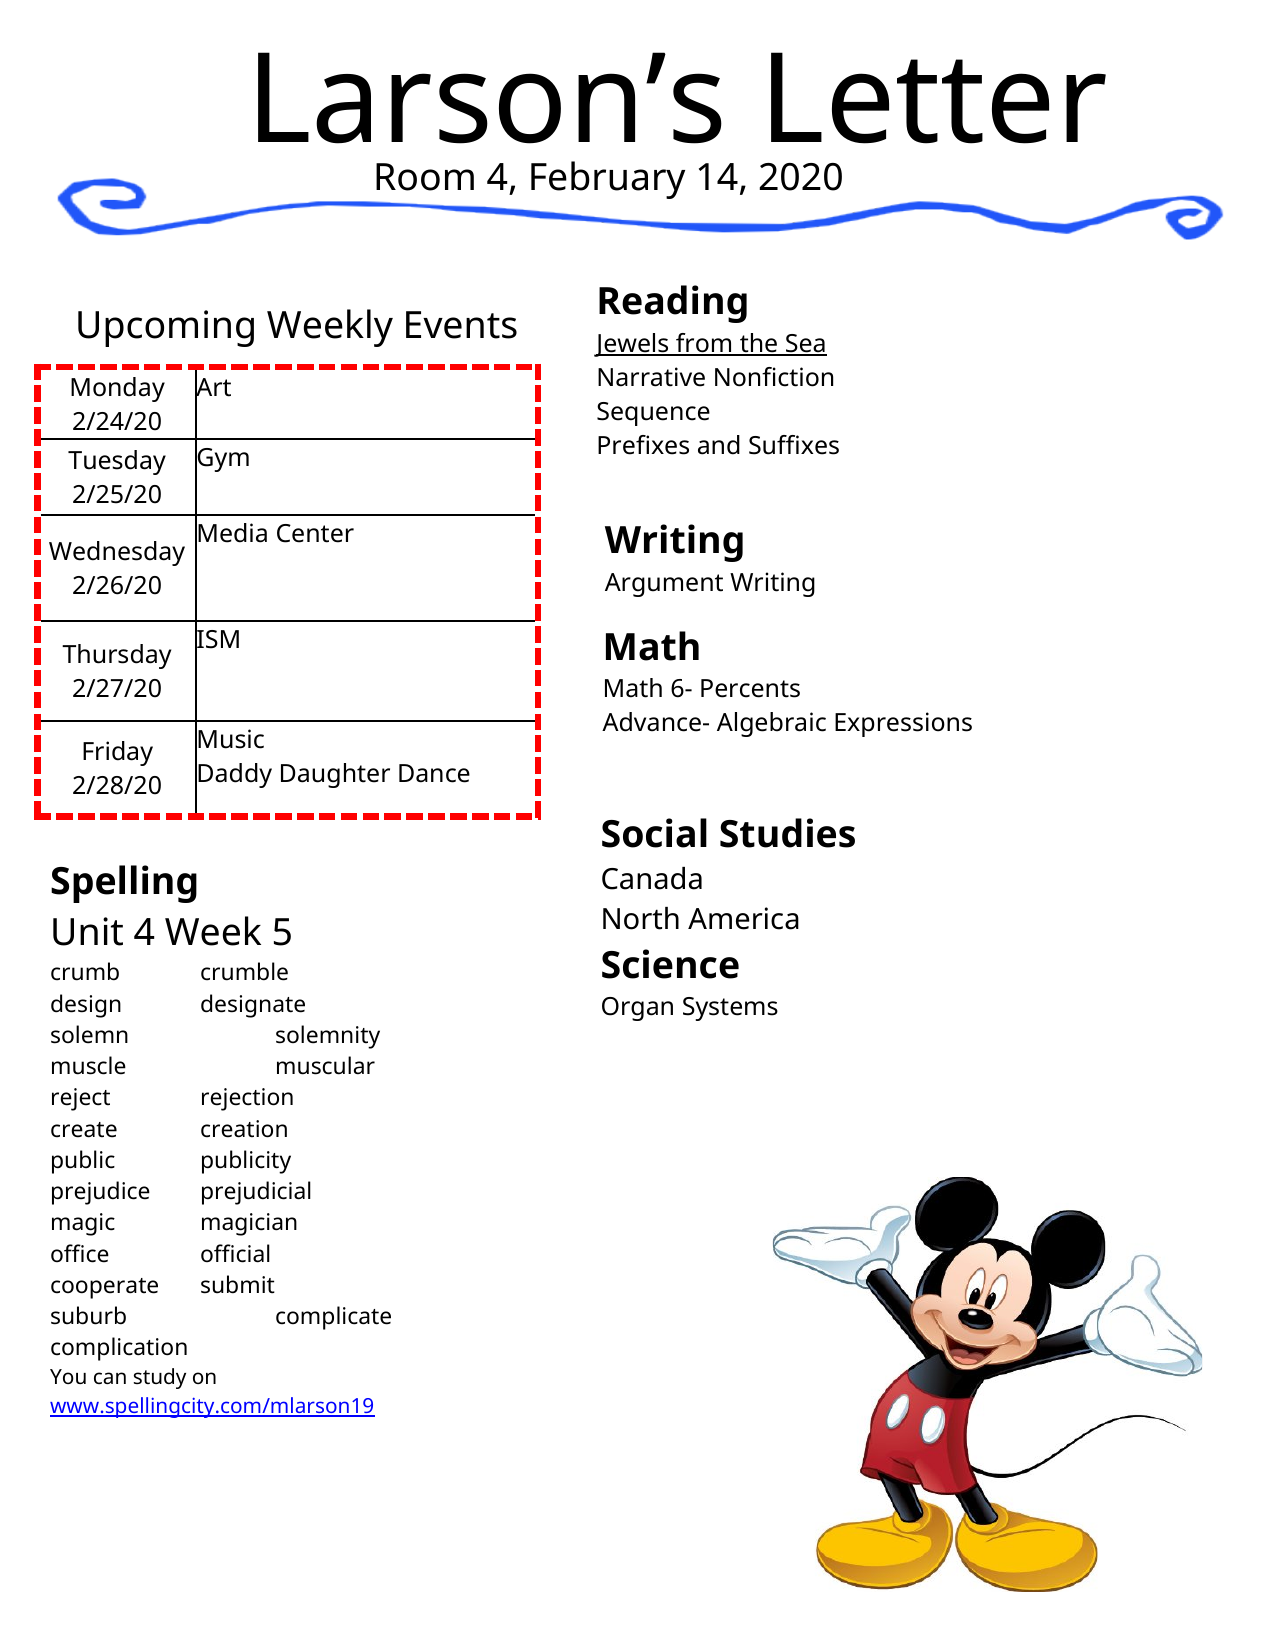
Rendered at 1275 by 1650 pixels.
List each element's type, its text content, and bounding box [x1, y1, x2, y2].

picture [672, 177, 679, 186]
picture [490, 177, 500, 181]
table_cell Wednesday 2/26/20 [38, 514, 195, 620]
table_header Monday 2/24/20 [38, 364, 195, 438]
picture [612, 177, 623, 188]
table_header Art [197, 364, 538, 438]
picture [56, 177, 1225, 250]
table_cell ISM [197, 621, 538, 720]
table_cell Music Daddy Daughter Dance [197, 722, 538, 813]
picture [827, 177, 838, 188]
table_cell Thursday 2/27/20 [38, 621, 195, 720]
table_cell Tuesday 2/25/20 [38, 440, 195, 514]
picture [720, 177, 730, 181]
table_cell Media Center [197, 514, 538, 620]
picture [401, 177, 413, 188]
picture [424, 177, 436, 188]
table_cell Friday 2/28/20 [38, 722, 195, 813]
picture [574, 177, 586, 188]
picture [772, 1177, 1203, 1592]
picture [784, 177, 795, 188]
table_cell Gym [197, 440, 538, 514]
picture [635, 180, 645, 188]
